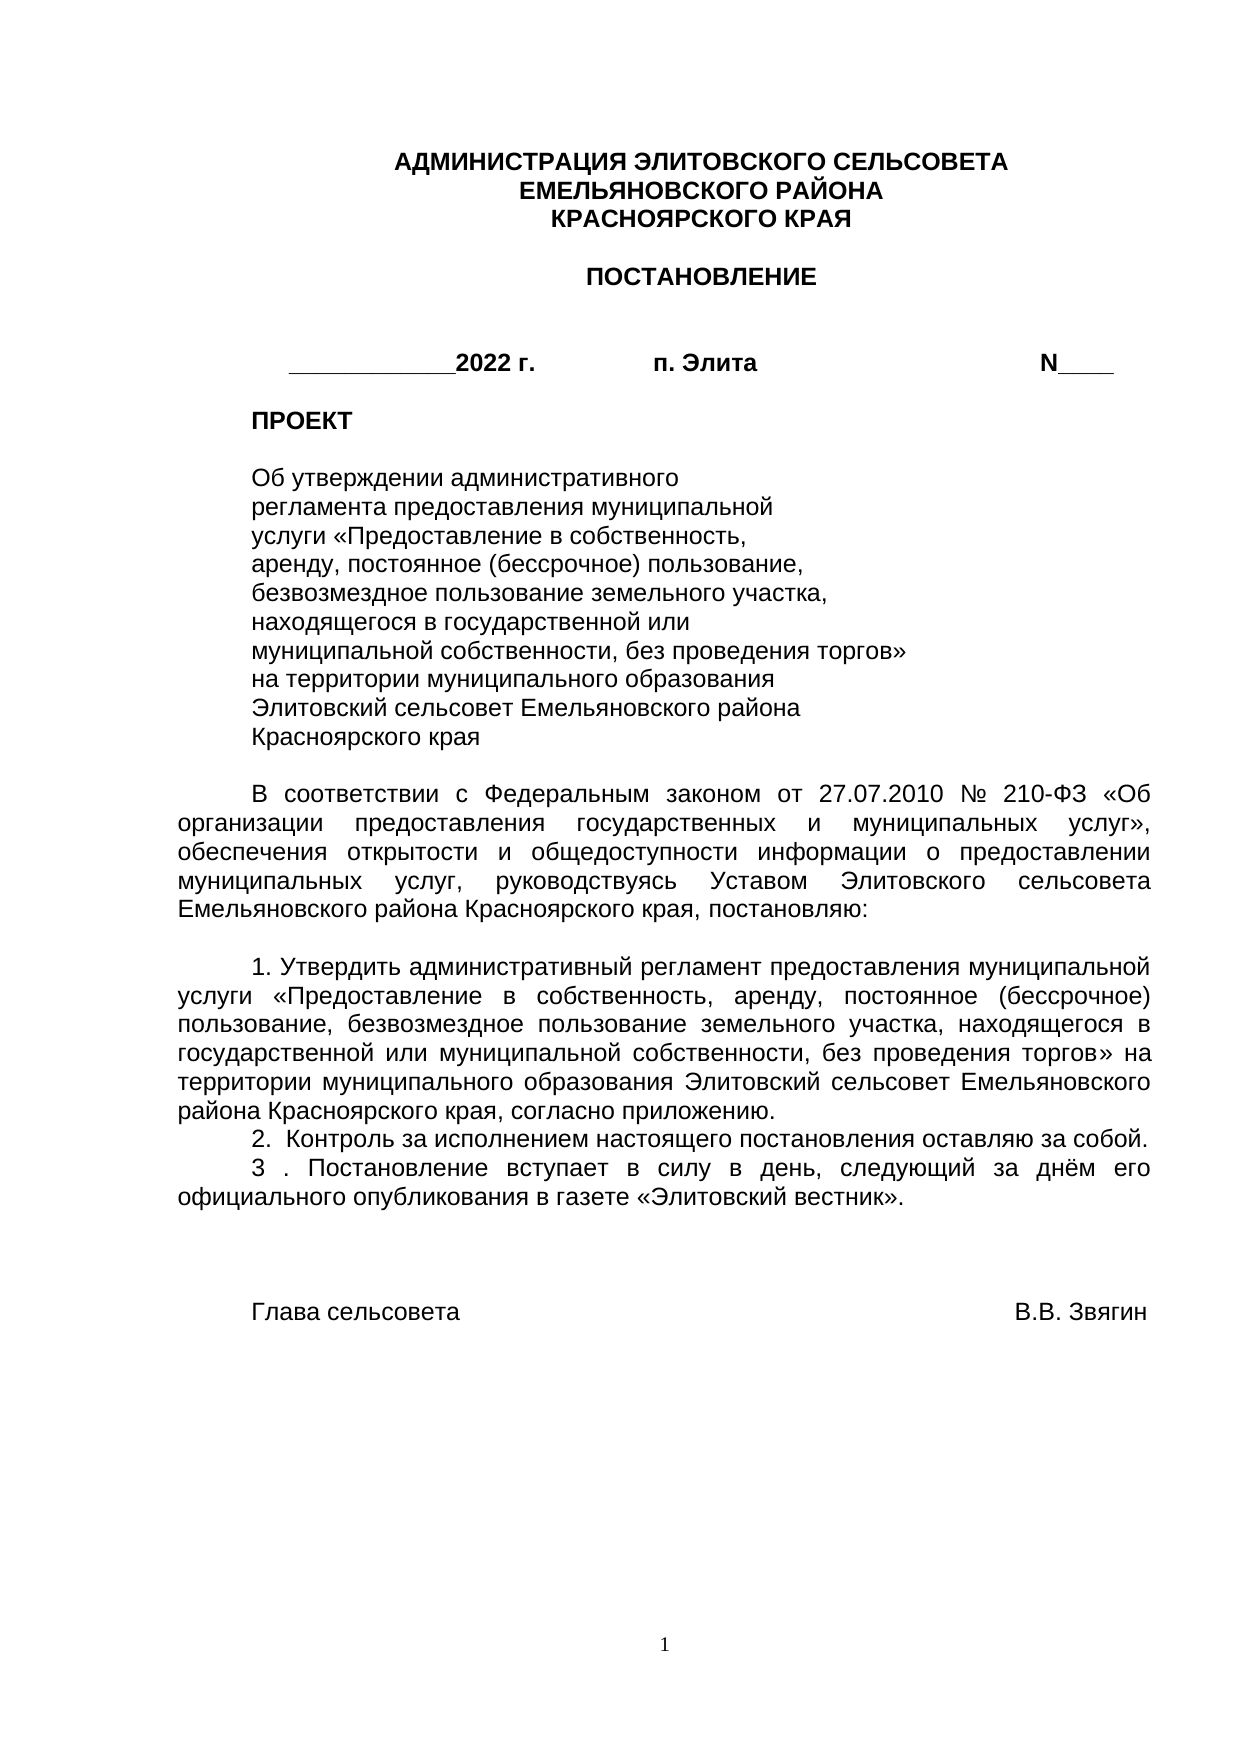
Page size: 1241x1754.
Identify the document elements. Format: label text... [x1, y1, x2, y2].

text аренду, постоянное (бессрочное) пользование, [177, 549, 1152, 578]
title ПОСТАНОВЛЕНИЕ [177, 262, 1152, 291]
text 2. Контроль за исполнением настоящего постановления оставляю за собой. [177, 1124, 1152, 1153]
text Красноярского края [177, 722, 1152, 751]
title ____________2022 г. п. Элита N____ [177, 348, 1152, 377]
text В соответствии с Федеральным законом от 27.07.2010 № 210-ФЗ «Об организации предоставления государственных и муниципальных услуг», обеспечения открытости и общедоступности информации о предоставлении муниципальных услуг, руководствуясь Уставом Элитовского сельсовета Емельяновского района Красноярского края, постановляю: [177, 779, 1152, 923]
text находящегося в государственной или [177, 607, 1152, 636]
title АДМИНИСТРАЦИЯ ЭЛИТОВСКОГО СЕЛЬСОВЕТА [177, 147, 1152, 176]
text услуги «Предоставление в собственность, [177, 521, 1152, 549]
title КРАСНОЯРСКОГО КРАЯ [177, 204, 1152, 233]
text 1. Утвердить административный регламент предоставления муниципальной услуги «Предоставление в собственность, аренду, постоянное (бессрочное) пользование, безвозмездное пользование земельного участка, находящегося в государственной или муниципальной собственности, без проведения торгов» на территории муниципального образования Элитовский сельсовет Емельяновского района Красноярского края, согласно приложению. [177, 952, 1152, 1124]
text Элитовский сельсовет Емельяновского района [177, 693, 1152, 722]
text 3 . Постановление вступает в силу в день, следующий за днём его официального опубликования в газете «Элитовский вестник». [177, 1153, 1152, 1211]
title ПРОЕКТ [177, 406, 1152, 434]
text муниципальной собственности, без проведения торгов» [177, 636, 1152, 664]
text Об утверждении административного [177, 463, 1152, 492]
text регламента предоставления муниципальной [177, 492, 1152, 521]
text безвозмездное пользование земельного участка, [177, 578, 1152, 607]
text Глава сельсовета В.В. Звягин [177, 1297, 1152, 1326]
text на территории муниципального образования [177, 664, 1152, 693]
title ЕМЕЛЬЯНОВСКОГО РАЙОНА [177, 176, 1152, 204]
